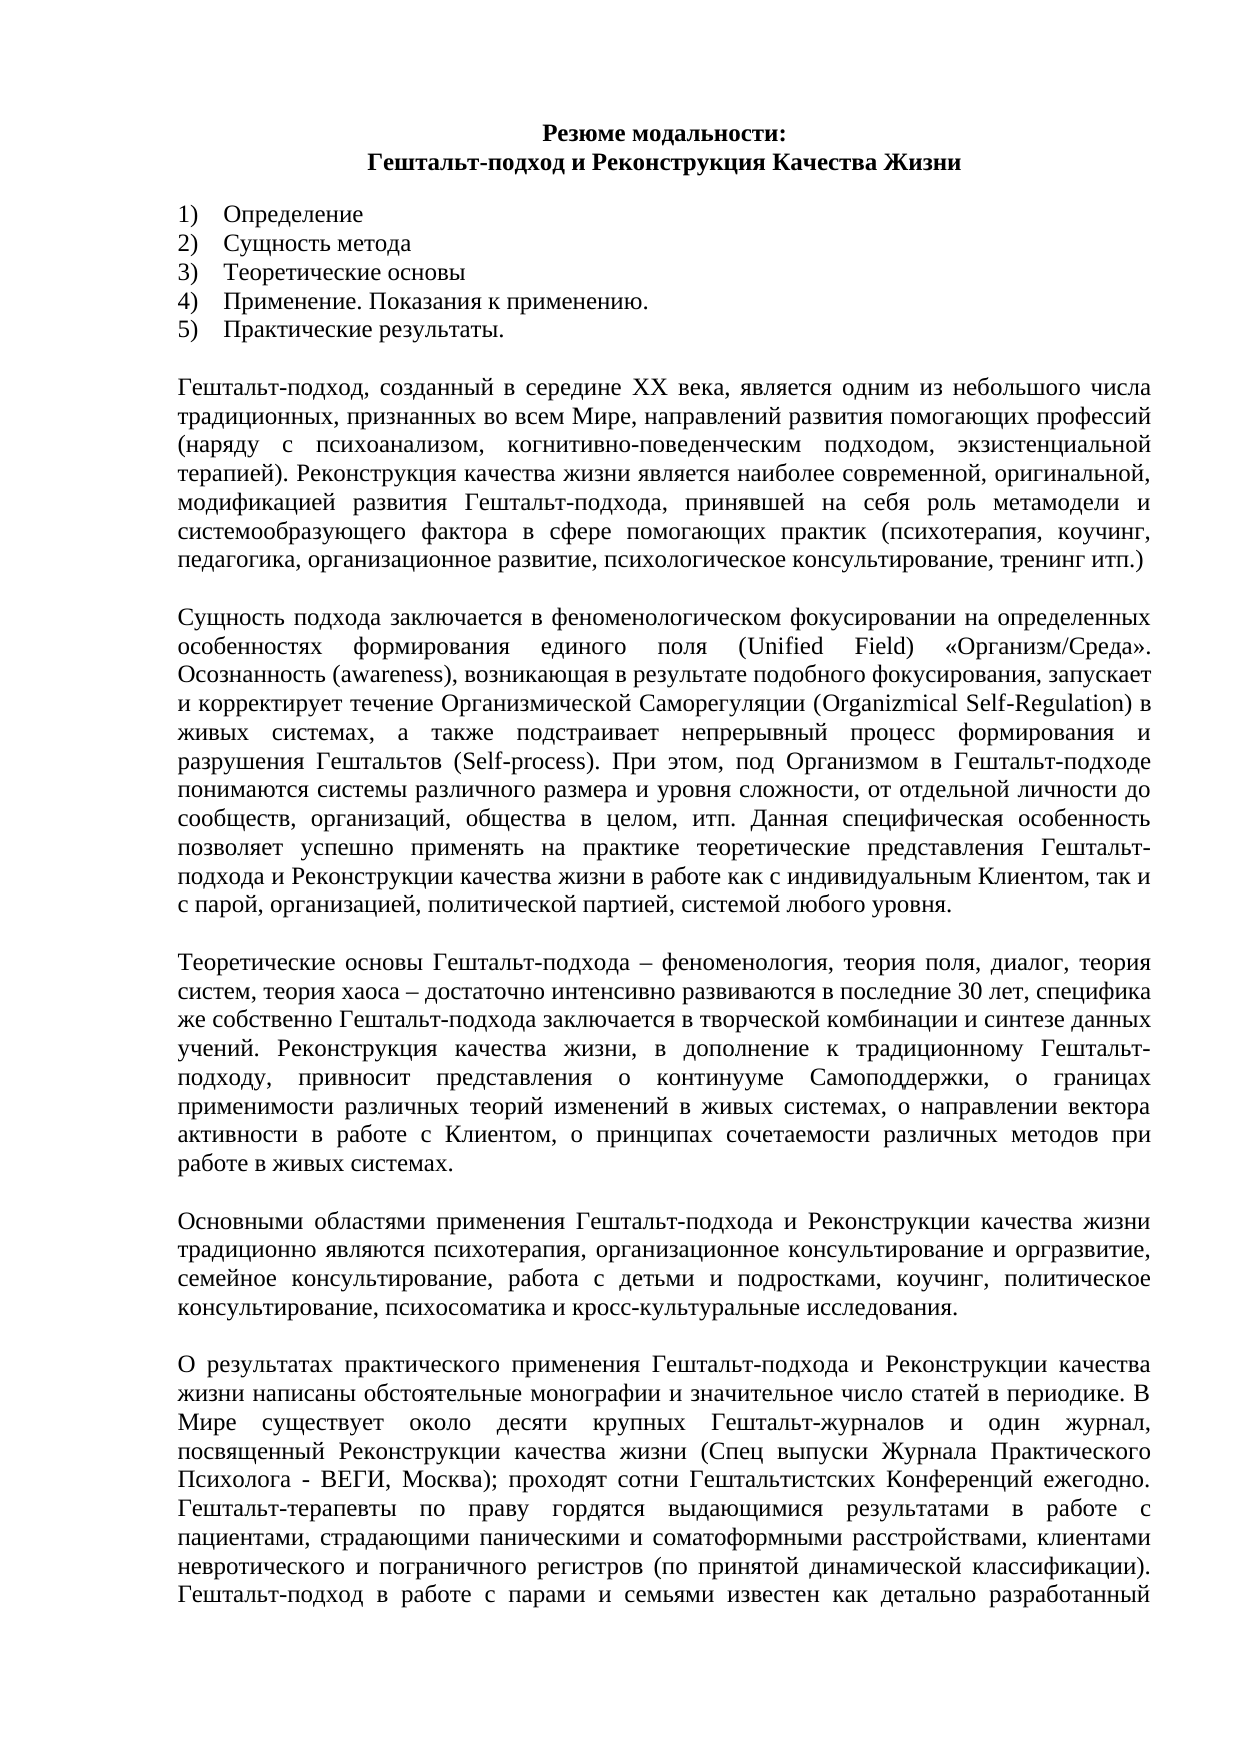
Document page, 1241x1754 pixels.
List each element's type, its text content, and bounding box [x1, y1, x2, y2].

text Резюме модальности: [177, 118, 1152, 147]
text Гештальт-подход и Реконструкция Качества Жизни [177, 147, 1152, 176]
text Основными областями применения Гештальт-подхода и Реконструкции качества жизни традиционно являются психотерапия, организационное консультирование и оргразвитие, семейное консультирование, работа с детьми и подростками, коучинг, политическое консультирование, психосоматика и кросс-культуральные исследования. [177, 1206, 1152, 1321]
text 1) Определение 2) Сущность метода 3) Теоретические основы 4) Применение. Показания к применению. 5) Практические результаты. [177, 176, 1152, 343]
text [177, 1349, 1152, 1608]
text Гештальт-подход, созданный в середине XX века, является одним из небольшого числа традиционных, признанных во всем Мире, направлений развития помогающих профессий (наряду с психоанализом, когнитивно-поведенческим подходом, экзистенциальной терапией). Реконструкция качества жизни является наиболее современной, оригинальной, модификацией развития Гештальт-подхода, принявшей на себя роль метамодели и системообразующего фактора в сфере помогающих практик (психотерапия, коучинг, педагогика, организационное развитие, психологическое консультирование, тренинг итп.) [177, 372, 1152, 573]
text Сущность подхода заключается в феноменологическом фокусировании на определенных особенностях формирования единого поля (Unified Field) «Организм/Среда». Осознанность (awareness), возникающая в результате подобного фокусирования, запускает и корректирует течение Организмической Саморегуляции (Organizmical Self-Regulation) в живых системах, а также подстраивает непрерывный процесс формирования и разрушения Гештальтов (Self-process). При этом, под Организмом в Гештальт-подходе понимаются системы различного размера и уровня сложности, от отдельной личности до сообществ, организаций, общества в целом, итп. Данная специфическая особенность позволяет успешно применять на практике теоретические представления Гештальт-подхода и Реконструкции качества жизни в работе как с индивидуальным Клиентом, так и с парой, организацией, политической партией, системой любого уровня. [177, 602, 1152, 918]
text Теоретические основы Гештальт-подхода – феноменология, теория поля, диалог, теория систем, теория хаоса – достаточно интенсивно развиваются в последние 30 лет, специфика же собственно Гештальт-подхода заключается в творческой комбинации и синтезе данных учений. Реконструкция качества жизни, в дополнение к традиционному Гештальт-подходу, привносит представления о континууме Самоподдержки, о границах применимости различных теорий изменений в живых системах, о направлении вектора активности в работе с Клиентом, о принципах сочетаемости различных методов при работе в живых системах. [177, 947, 1152, 1177]
